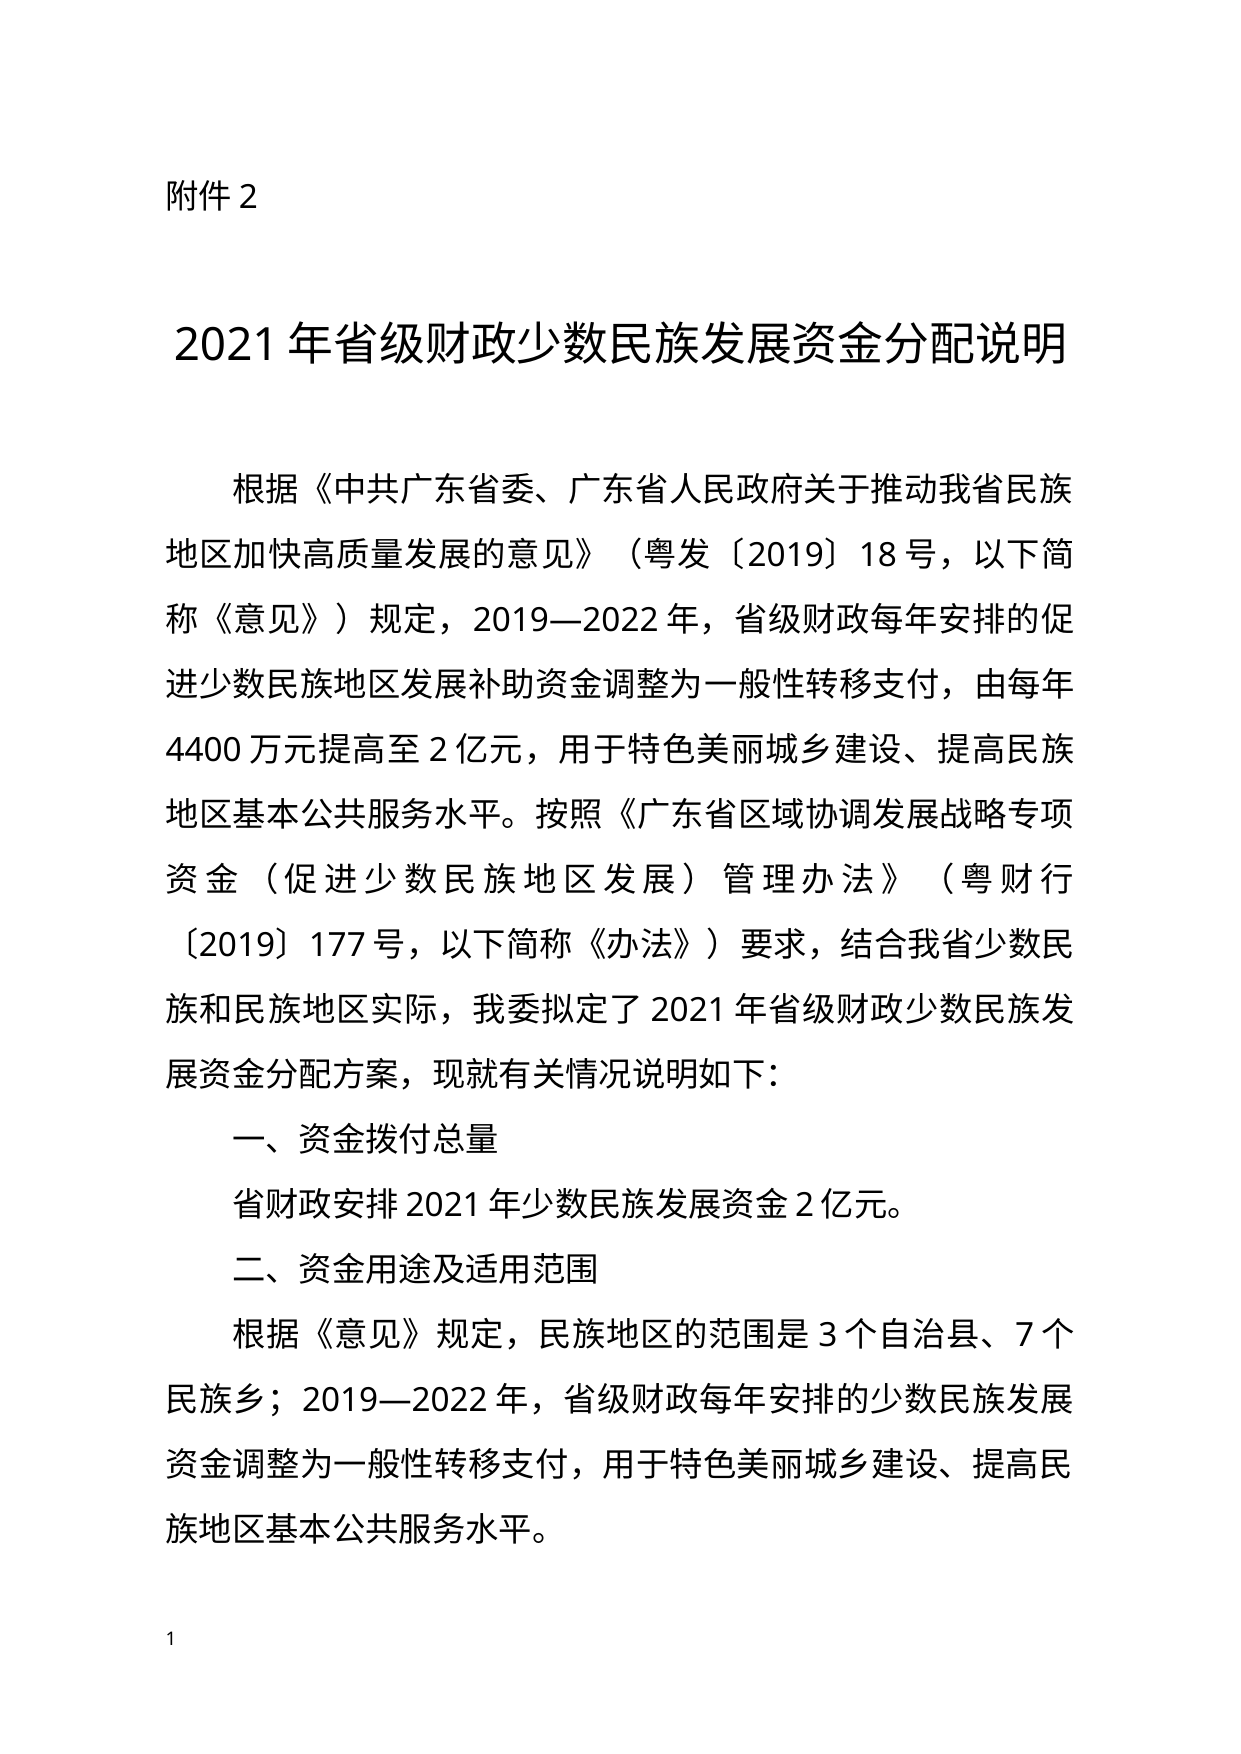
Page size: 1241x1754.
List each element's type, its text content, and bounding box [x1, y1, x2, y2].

text 二、资金用途及适用范围 [165, 1234, 1075, 1299]
text 省财政安排2021年少数民族发展资金2亿元。 [165, 1169, 1075, 1234]
text 2021年省级财政少数民族发展资金分配说明 [165, 292, 1075, 389]
text 附件2 [165, 162, 1075, 227]
text 一、资金拨付总量 [165, 1104, 1075, 1169]
text 根据《意见》规定，民族地区的范围是3个自治县、7个民族乡；2019—2022年，省级财政每年安排的少数民族发展资金调整为一般性转移支付，用于特色美丽城乡建设、提高民族地区基本公共服务水平。 [165, 1299, 1075, 1559]
text 根据《中共广东省委、广东省人民政府关于推动我省民族地区加快高质量发展的意见》（粤发〔2019〕18号，以下简称《意见》）规定，2019—2022年，省级财政每年安排的促进少数民族地区发展补助资金调整为一般性转移支付，由每年4400万元提高至2亿元，用于特色美丽城乡建设、提高民族地区基本公共服务水平。按照《广东省区域协调发展战略专项资金（促进少数民族地区发展）管理办法》（粤财行〔2019〕177号，以下简称《办法》）要求，结合我省少数民族和民族地区实际，我委拟定了2021年省级财政少数民族发展资金分配方案，现就有关情况说明如下： [165, 454, 1075, 1104]
